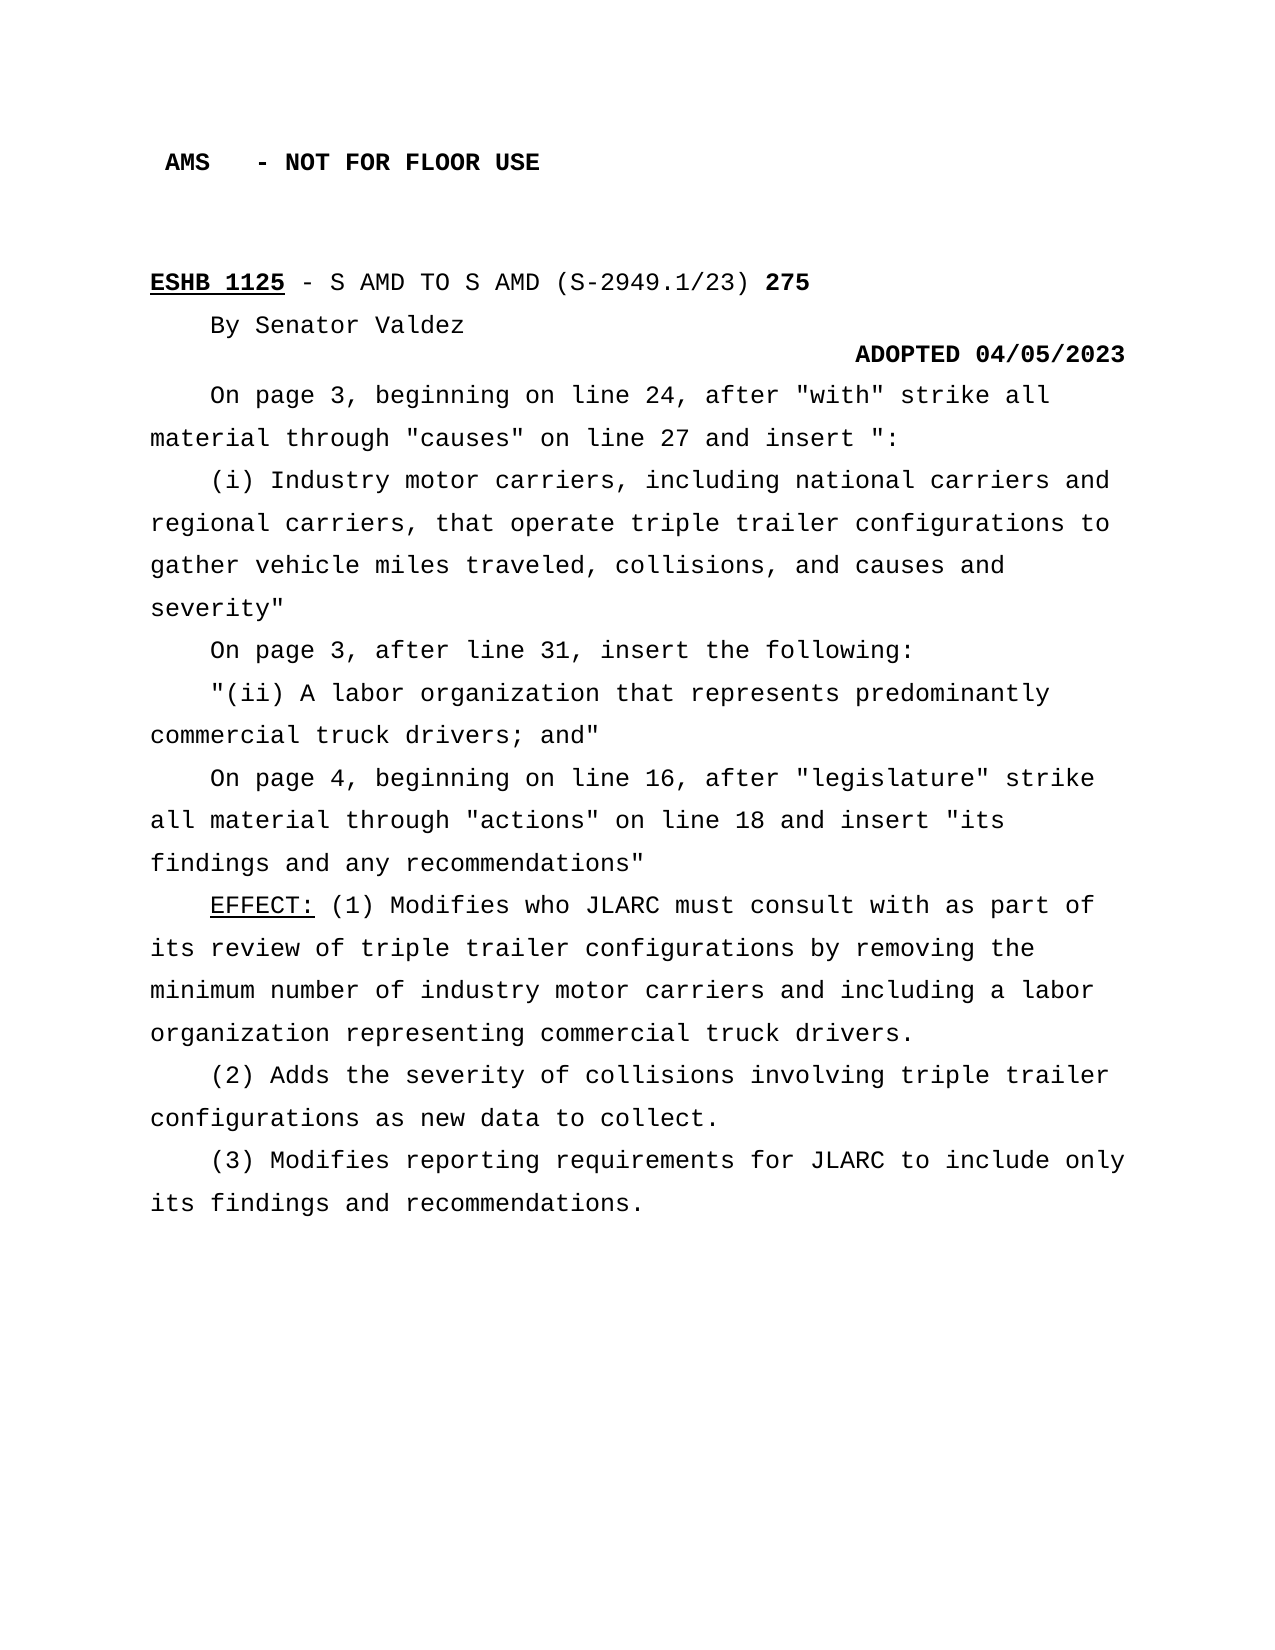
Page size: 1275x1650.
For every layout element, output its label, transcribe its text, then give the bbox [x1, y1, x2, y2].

text ESHB 1125 - S AMD TO S AMD (S-2949.1/23) 275 [150, 257, 1125, 299]
text (2) Adds the severity of collisions involving triple trailer configurations as new data to collect. [150, 1050, 1125, 1135]
text By Senator Valdez [150, 299, 1125, 342]
text ADOPTED 04/05/2023 [150, 342, 1125, 370]
text "(ii) A labor organization that represents predominantly commercial truck drivers; and" [150, 667, 1125, 752]
text On page 3, beginning on line 24, after "with" strike all material through "causes" on line 27 and insert ": [150, 370, 1125, 455]
text On page 3, after line 31, insert the following: [150, 625, 1125, 667]
text EFFECT: (1) Modifies who JLARC must consult with as part of its review of triple trailer configurations by removing the minimum number of industry motor carriers and including a labor organization representing commercial truck drivers. [150, 880, 1125, 1050]
text (3) Modifies reporting requirements for JLARC to include only its findings and recommendations. [150, 1135, 1125, 1220]
text (i) Industry motor carriers, including national carriers and regional carriers, that operate triple trailer configurations to gather vehicle miles traveled, collisions, and causes and severity" [150, 455, 1125, 625]
text On page 4, beginning on line 16, after "legislature" strike all material through "actions" on line 18 and insert "its findings and any recommendations" [150, 752, 1125, 880]
text AMS - NOT FOR FLOOR USE [150, 150, 1125, 178]
